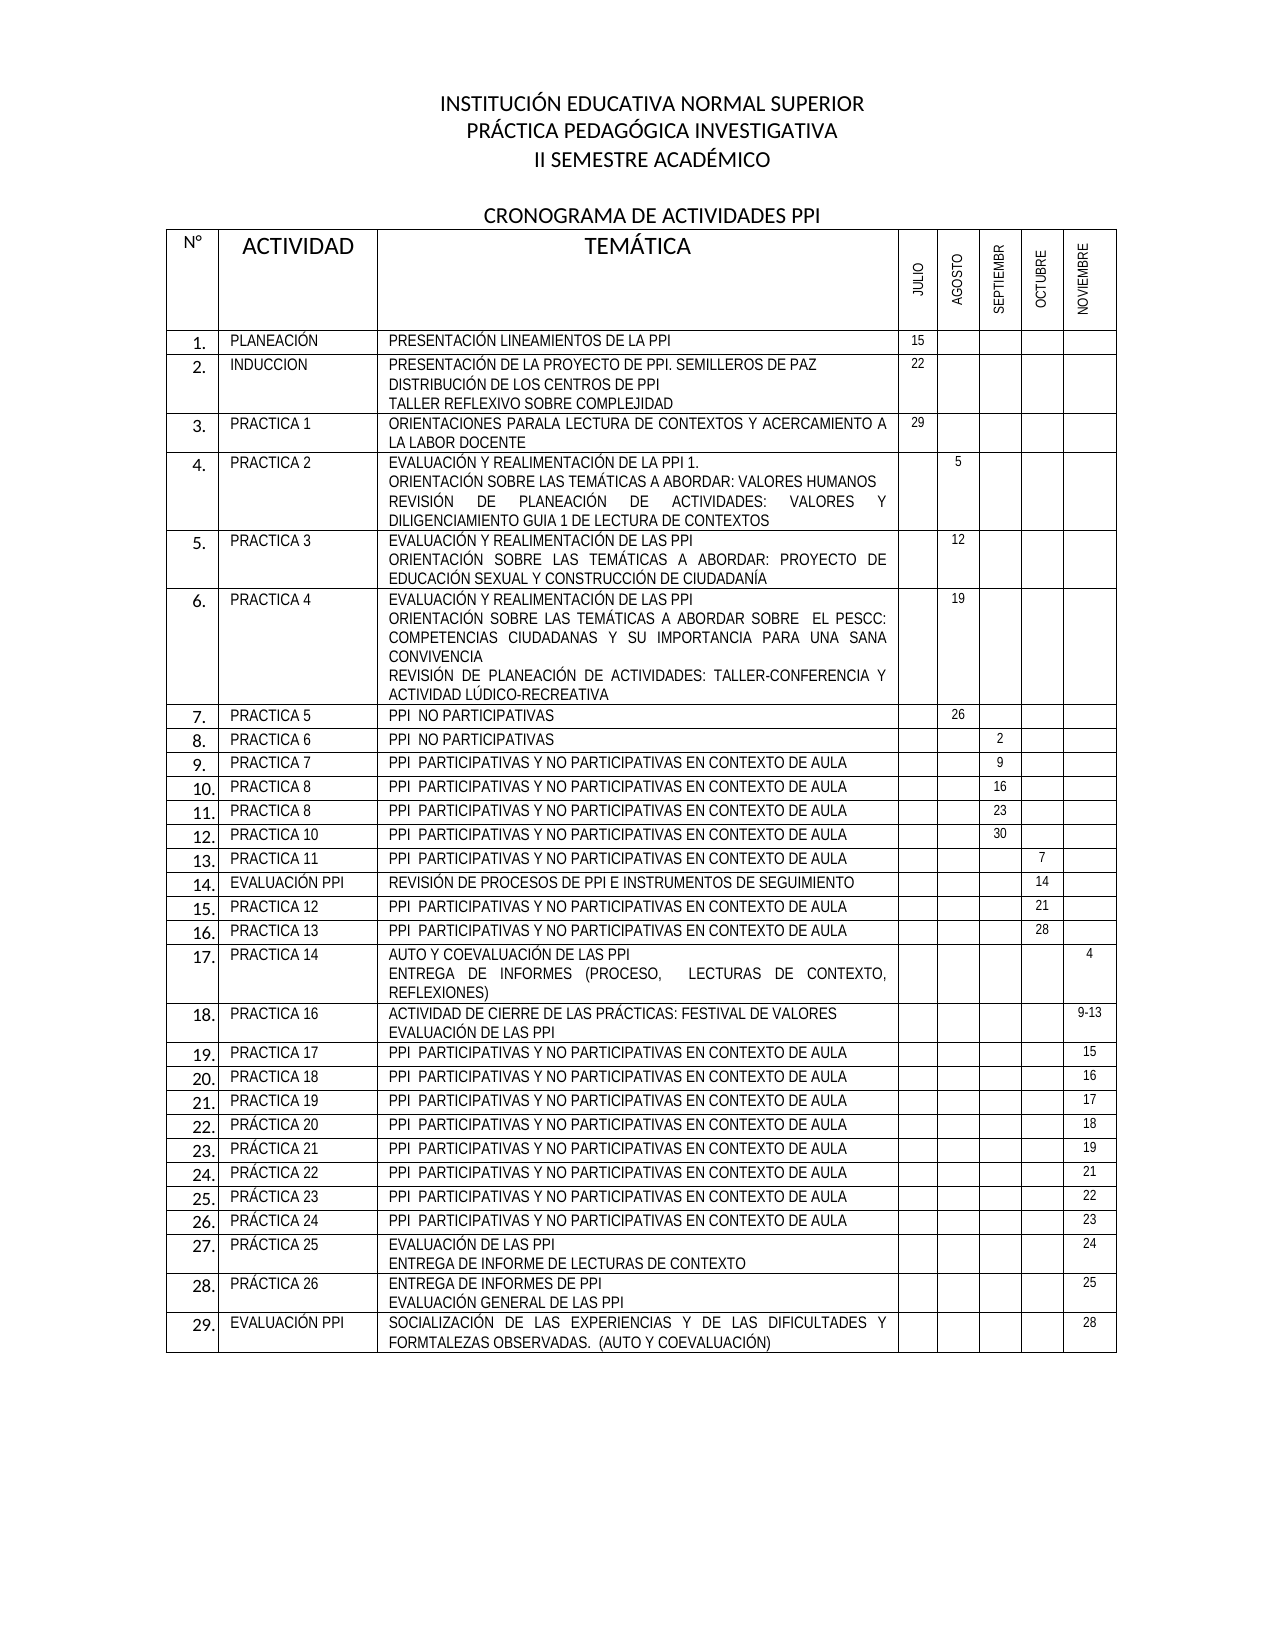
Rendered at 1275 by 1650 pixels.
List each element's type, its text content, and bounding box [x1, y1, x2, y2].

table_cell [167, 331, 218, 354]
table_cell EVALUACIÓN PPI [219, 873, 377, 896]
table_cell [1022, 825, 1063, 848]
table_cell PPI PARTICIPATIVAS Y NO PARTICIPATIVAS EN CONTEXTO DE AULA [378, 1187, 898, 1209]
table_cell PPI PARTICIPATIVAS Y NO PARTICIPATIVAS EN CONTEXTO DE AULA [378, 825, 898, 848]
table_cell 25 [1064, 1274, 1116, 1312]
table_cell 7 [1022, 849, 1063, 872]
table_cell [1064, 589, 1116, 704]
table_cell [1064, 453, 1116, 530]
table_cell [167, 414, 218, 452]
table_cell PPI PARTICIPATIVAS Y NO PARTICIPATIVAS EN CONTEXTO DE AULA [378, 849, 898, 872]
table_cell [980, 1091, 1021, 1114]
table_cell [980, 1115, 1021, 1138]
table_cell PRACTICA 2 [219, 453, 377, 530]
table_cell PRÁCTICA 20 [219, 1115, 377, 1138]
table_cell [938, 1139, 979, 1162]
table_cell 28 [1064, 1313, 1116, 1352]
table_cell [1064, 777, 1116, 800]
table_cell PRESENTACIÓN LINEAMIENTOS DE LA PPI [378, 331, 898, 354]
table_cell [938, 825, 979, 848]
table_cell [938, 1163, 979, 1186]
table_cell [899, 1139, 937, 1162]
table_cell [899, 777, 937, 800]
table_cell 16 [1064, 1067, 1116, 1090]
table_cell PPI PARTICIPATIVAS Y NO PARTICIPATIVAS EN CONTEXTO DE AULA [378, 1139, 898, 1162]
table_header JULIO [899, 230, 937, 330]
table_cell [980, 897, 1021, 920]
table_cell PPI PARTICIPATIVAS Y NO PARTICIPATIVAS EN CONTEXTO DE AULA [378, 921, 898, 944]
table_cell [980, 1313, 1021, 1352]
table_cell [1022, 801, 1063, 824]
table_cell PPI PARTICIPATIVAS Y NO PARTICIPATIVAS EN CONTEXTO DE AULA [378, 1163, 898, 1186]
table_cell [899, 1235, 937, 1273]
table_cell [167, 1235, 218, 1273]
table_cell [938, 1115, 979, 1138]
table_cell [938, 1313, 979, 1352]
table_cell [980, 331, 1021, 354]
table_cell [899, 1115, 937, 1138]
table_header ACTIVIDAD [219, 230, 377, 330]
table_cell [938, 873, 979, 896]
table_cell [938, 331, 979, 354]
table_cell PRACTICA 8 [219, 801, 377, 824]
table_cell AUTO Y COEVALUACIÓN DE LAS PPI ENTREGA DE INFORMES (PROCESO, LECTURAS DE CONTEXTO, REFLEXIONES) [378, 945, 898, 1002]
table_cell PRACTICA 6 [219, 729, 377, 752]
table_cell PPI PARTICIPATIVAS Y NO PARTICIPATIVAS EN CONTEXTO DE AULA [378, 753, 898, 776]
table_cell [899, 729, 937, 752]
table_cell [1064, 705, 1116, 728]
table_cell [938, 1274, 979, 1312]
table_cell [980, 945, 1021, 1002]
table_cell 23 [980, 801, 1021, 824]
table_cell 19 [938, 589, 979, 704]
table_cell [1022, 414, 1063, 452]
table_cell PRACTICA 10 [219, 825, 377, 848]
table_cell PRESENTACIÓN DE LA PROYECTO DE PPI. SEMILLEROS DE PAZ DISTRIBUCIÓN DE LOS CENTROS DE PPI TALLER REFLEXIVO SOBRE COMPLEJIDAD [378, 355, 898, 413]
table_cell PRÁCTICA 23 [219, 1187, 377, 1209]
table_cell [1064, 531, 1116, 588]
table_cell [1022, 1163, 1063, 1186]
table_cell [980, 1235, 1021, 1273]
table_cell [980, 589, 1021, 704]
table_cell EVALUACIÓN Y REALIMENTACIÓN DE LA PPI 1. ORIENTACIÓN SOBRE LAS TEMÁTICAS A ABORDAR: VALORES HUMANOS REVISIÓN DE PLANEACIÓN DE ACTIVIDADES: VALORES Y DILIGENCIAMIENTO GUIA 1 DE LECTURA DE CONTEXTOS [378, 453, 898, 530]
table_cell 12 [938, 531, 979, 588]
table_cell [1022, 1313, 1063, 1352]
table_cell PPI PARTICIPATIVAS Y NO PARTICIPATIVAS EN CONTEXTO DE AULA [378, 1043, 898, 1066]
table_cell 21 [1022, 897, 1063, 920]
table_cell [938, 1235, 979, 1273]
table_cell [1022, 1187, 1063, 1209]
text II SEMESTRE ACADÉMICO [177, 145, 1127, 173]
table_cell [899, 453, 937, 530]
table_cell [899, 1274, 937, 1312]
table_cell PRACTICA 7 [219, 753, 377, 776]
table_cell [167, 849, 218, 872]
table_cell [938, 729, 979, 752]
table_cell [938, 1067, 979, 1090]
table_cell ORIENTACIONES PARALA LECTURA DE CONTEXTOS Y ACERCAMIENTO A LA LABOR DOCENTE [378, 414, 898, 452]
table_header OCTUBRE [1022, 230, 1063, 330]
table_cell [167, 531, 218, 588]
table_cell [167, 1163, 218, 1186]
table_cell [938, 1091, 979, 1114]
table_cell 4 [1064, 945, 1116, 1002]
table_cell [899, 873, 937, 896]
table_cell [1022, 705, 1063, 728]
table_cell EVALUACIÓN DE LAS PPI ENTREGA DE INFORME DE LECTURAS DE CONTEXTO [378, 1235, 898, 1273]
table_cell [1022, 1043, 1063, 1066]
table_cell [167, 873, 218, 896]
table_cell 15 [899, 331, 937, 354]
table_cell [167, 589, 218, 704]
table_cell PRÁCTICA 26 [219, 1274, 377, 1312]
table_cell [167, 1004, 218, 1042]
table_cell [980, 705, 1021, 728]
table_cell PRACTICA 5 [219, 705, 377, 728]
table_header NOVIEMBRE [1064, 230, 1116, 330]
table_cell [1064, 331, 1116, 354]
table_cell ACTIVIDAD DE CIERRE DE LAS PRÁCTICAS: FESTIVAL DE VALORES EVALUACIÓN DE LAS PPI [378, 1004, 898, 1042]
table_cell 29 [899, 414, 937, 452]
table_cell [167, 1139, 218, 1162]
table_cell [980, 531, 1021, 588]
table_cell [938, 1004, 979, 1042]
table_cell [980, 1187, 1021, 1209]
table_cell EVALUACIÓN Y REALIMENTACIÓN DE LAS PPI ORIENTACIÓN SOBRE LAS TEMÁTICAS A ABORDAR SOBRE EL PESCC: COMPETENCIAS CIUDADANAS Y SU IMPORTANCIA PARA UNA SANA CONVIVENCIA REVISIÓN DE PLANEACIÓN DE ACTIVIDADES: TALLER-CONFERENCIA Y ACTIVIDAD LÚDICO-RECREATIVA [378, 589, 898, 704]
table_cell [1064, 753, 1116, 776]
table_cell [167, 1043, 218, 1066]
table_cell [167, 729, 218, 752]
table_cell PPI PARTICIPATIVAS Y NO PARTICIPATIVAS EN CONTEXTO DE AULA [378, 897, 898, 920]
table_cell [1022, 1067, 1063, 1090]
table_cell [167, 1187, 218, 1209]
table_header N° [167, 230, 218, 330]
table_cell [1064, 729, 1116, 752]
table_cell PPI PARTICIPATIVAS Y NO PARTICIPATIVAS EN CONTEXTO DE AULA [378, 1211, 898, 1233]
table_cell [167, 1313, 218, 1352]
table_cell [1064, 825, 1116, 848]
table_cell [1022, 453, 1063, 530]
table_cell [938, 849, 979, 872]
table_cell 17 [1064, 1091, 1116, 1114]
table_cell 26 [938, 705, 979, 728]
table_cell [1022, 331, 1063, 354]
table_cell [899, 753, 937, 776]
table_cell [1022, 945, 1063, 1002]
table_cell PRACTICA 8 [219, 777, 377, 800]
table_cell [1064, 414, 1116, 452]
table_cell [899, 1091, 937, 1114]
text CRONOGRAMA DE ACTIVIDADES PPI [177, 201, 1127, 229]
table_cell [167, 825, 218, 848]
table_cell [980, 414, 1021, 452]
table_cell 16 [980, 777, 1021, 800]
table_cell [167, 1274, 218, 1312]
table_cell PRACTICA 4 [219, 589, 377, 704]
table_cell PRACTICA 1 [219, 414, 377, 452]
table_cell PRACTICA 14 [219, 945, 377, 1002]
table_cell [1064, 921, 1116, 944]
table_cell [899, 921, 937, 944]
table_header AGOSTO [938, 230, 979, 330]
table_cell [167, 1211, 218, 1233]
table_cell [899, 1187, 937, 1209]
table_cell [167, 801, 218, 824]
table_cell ENTREGA DE INFORMES DE PPI EVALUACIÓN GENERAL DE LAS PPI [378, 1274, 898, 1312]
table_cell 21 [1064, 1163, 1116, 1186]
table_cell [938, 1187, 979, 1209]
table_cell [1064, 355, 1116, 413]
table_cell [167, 705, 218, 728]
text INSTITUCIÓN EDUCATIVA NORMAL SUPERIOR [177, 89, 1127, 117]
table_cell [167, 453, 218, 530]
table_cell [980, 1067, 1021, 1090]
table_cell PRÁCTICA 24 [219, 1211, 377, 1233]
table_cell 5 [938, 453, 979, 530]
table_cell [1064, 849, 1116, 872]
table_cell [899, 589, 937, 704]
table_cell [980, 1163, 1021, 1186]
table_cell PRACTICA 17 [219, 1043, 377, 1066]
table_cell 9-13 [1064, 1004, 1116, 1042]
table_cell PLANEACIÓN [219, 331, 377, 354]
table_cell PRÁCTICA 25 [219, 1235, 377, 1273]
table_cell [1022, 1274, 1063, 1312]
table_cell [980, 1004, 1021, 1042]
table_cell [167, 753, 218, 776]
table_cell 22 [1064, 1187, 1116, 1209]
table_cell PPI NO PARTICIPATIVAS [378, 729, 898, 752]
table_cell PPI PARTICIPATIVAS Y NO PARTICIPATIVAS EN CONTEXTO DE AULA [378, 1115, 898, 1138]
table_cell [899, 825, 937, 848]
table_cell [1022, 729, 1063, 752]
table_cell PPI PARTICIPATIVAS Y NO PARTICIPATIVAS EN CONTEXTO DE AULA [378, 801, 898, 824]
table_cell [899, 1004, 937, 1042]
table_cell PRACTICA 11 [219, 849, 377, 872]
table_cell [1022, 589, 1063, 704]
table_cell 2 [980, 729, 1021, 752]
table_cell [938, 355, 979, 413]
table_cell PRACTICA 13 [219, 921, 377, 944]
table_cell [1022, 1091, 1063, 1114]
table_cell [899, 531, 937, 588]
table_cell [938, 1211, 979, 1233]
table_cell [899, 705, 937, 728]
table_cell [899, 945, 937, 1002]
table_cell [1022, 531, 1063, 588]
table_cell [1022, 753, 1063, 776]
table_cell [1022, 1139, 1063, 1162]
table_cell [167, 355, 218, 413]
table_cell 18 [1064, 1115, 1116, 1138]
table_cell [980, 355, 1021, 413]
table_cell [899, 1313, 937, 1352]
table_cell PRACTICA 12 [219, 897, 377, 920]
table_cell [899, 897, 937, 920]
table_cell PRÁCTICA 22 [219, 1163, 377, 1186]
table_cell PPI PARTICIPATIVAS Y NO PARTICIPATIVAS EN CONTEXTO DE AULA [378, 1091, 898, 1114]
table_cell PRÁCTICA 21 [219, 1139, 377, 1162]
table_cell [899, 1163, 937, 1186]
table_cell [899, 1043, 937, 1066]
table_cell [1022, 777, 1063, 800]
table_cell [938, 1043, 979, 1066]
table_header SEPTIEMBRE [980, 230, 1021, 330]
table_cell INDUCCION [219, 355, 377, 413]
table_cell [1022, 1004, 1063, 1042]
table_cell [938, 414, 979, 452]
table_cell [1022, 1115, 1063, 1138]
table_cell 24 [1064, 1235, 1116, 1273]
table_cell [980, 1139, 1021, 1162]
table_cell [167, 1067, 218, 1090]
table_cell PRACTICA 18 [219, 1067, 377, 1090]
table_cell [167, 777, 218, 800]
table_cell [167, 1091, 218, 1114]
table_cell PRACTICA 3 [219, 531, 377, 588]
table_cell [167, 1115, 218, 1138]
table_cell [980, 921, 1021, 944]
table_cell 14 [1022, 873, 1063, 896]
table_cell [899, 849, 937, 872]
table_cell [980, 1274, 1021, 1312]
table_cell [980, 873, 1021, 896]
table_cell [1022, 355, 1063, 413]
table_cell PRACTICA 19 [219, 1091, 377, 1114]
table_cell [980, 453, 1021, 530]
table_cell EVALUACIÓN Y REALIMENTACIÓN DE LAS PPI ORIENTACIÓN SOBRE LAS TEMÁTICAS A ABORDAR: PROYECTO DE EDUCACIÓN SEXUAL Y CONSTRUCCIÓN DE CIUDADANÍA [378, 531, 898, 588]
table_cell [167, 921, 218, 944]
table_cell PRACTICA 16 [219, 1004, 377, 1042]
table_cell [899, 1067, 937, 1090]
table_cell [980, 1211, 1021, 1233]
table_cell [1022, 1211, 1063, 1233]
table_cell 19 [1064, 1139, 1116, 1162]
table_cell 22 [899, 355, 937, 413]
table_cell [167, 897, 218, 920]
table_cell [1022, 1235, 1063, 1273]
table_cell [899, 1211, 937, 1233]
text PRÁCTICA PEDAGÓGICA INVESTIGATIVA [177, 117, 1127, 145]
table_cell 9 [980, 753, 1021, 776]
table_cell REVISIÓN DE PROCESOS DE PPI E INSTRUMENTOS DE SEGUIMIENTO [378, 873, 898, 896]
table_header TEMÁTICA [378, 230, 898, 330]
table_cell 23 [1064, 1211, 1116, 1233]
table_cell [938, 945, 979, 1002]
table_cell [980, 849, 1021, 872]
table_cell PPI NO PARTICIPATIVAS [378, 705, 898, 728]
table_cell [938, 897, 979, 920]
table_cell [1064, 873, 1116, 896]
table_cell [938, 753, 979, 776]
table_cell [899, 801, 937, 824]
table_cell [1064, 897, 1116, 920]
table_cell [1064, 801, 1116, 824]
table_cell 15 [1064, 1043, 1116, 1066]
table_cell 30 [980, 825, 1021, 848]
table_cell PPI PARTICIPATIVAS Y NO PARTICIPATIVAS EN CONTEXTO DE AULA [378, 1067, 898, 1090]
table_cell [938, 801, 979, 824]
table_cell [167, 945, 218, 1002]
table_cell EVALUACIÓN PPI [219, 1313, 377, 1352]
table_cell PPI PARTICIPATIVAS Y NO PARTICIPATIVAS EN CONTEXTO DE AULA [378, 777, 898, 800]
table_cell [938, 777, 979, 800]
table_cell [938, 921, 979, 944]
table_cell [980, 1043, 1021, 1066]
table_cell 28 [1022, 921, 1063, 944]
table_cell SOCIALIZACIÓN DE LAS EXPERIENCIAS Y DE LAS DIFICULTADES Y FORMTALEZAS OBSERVADAS. (AUTO Y COEVALUACIÓN) [378, 1313, 898, 1352]
